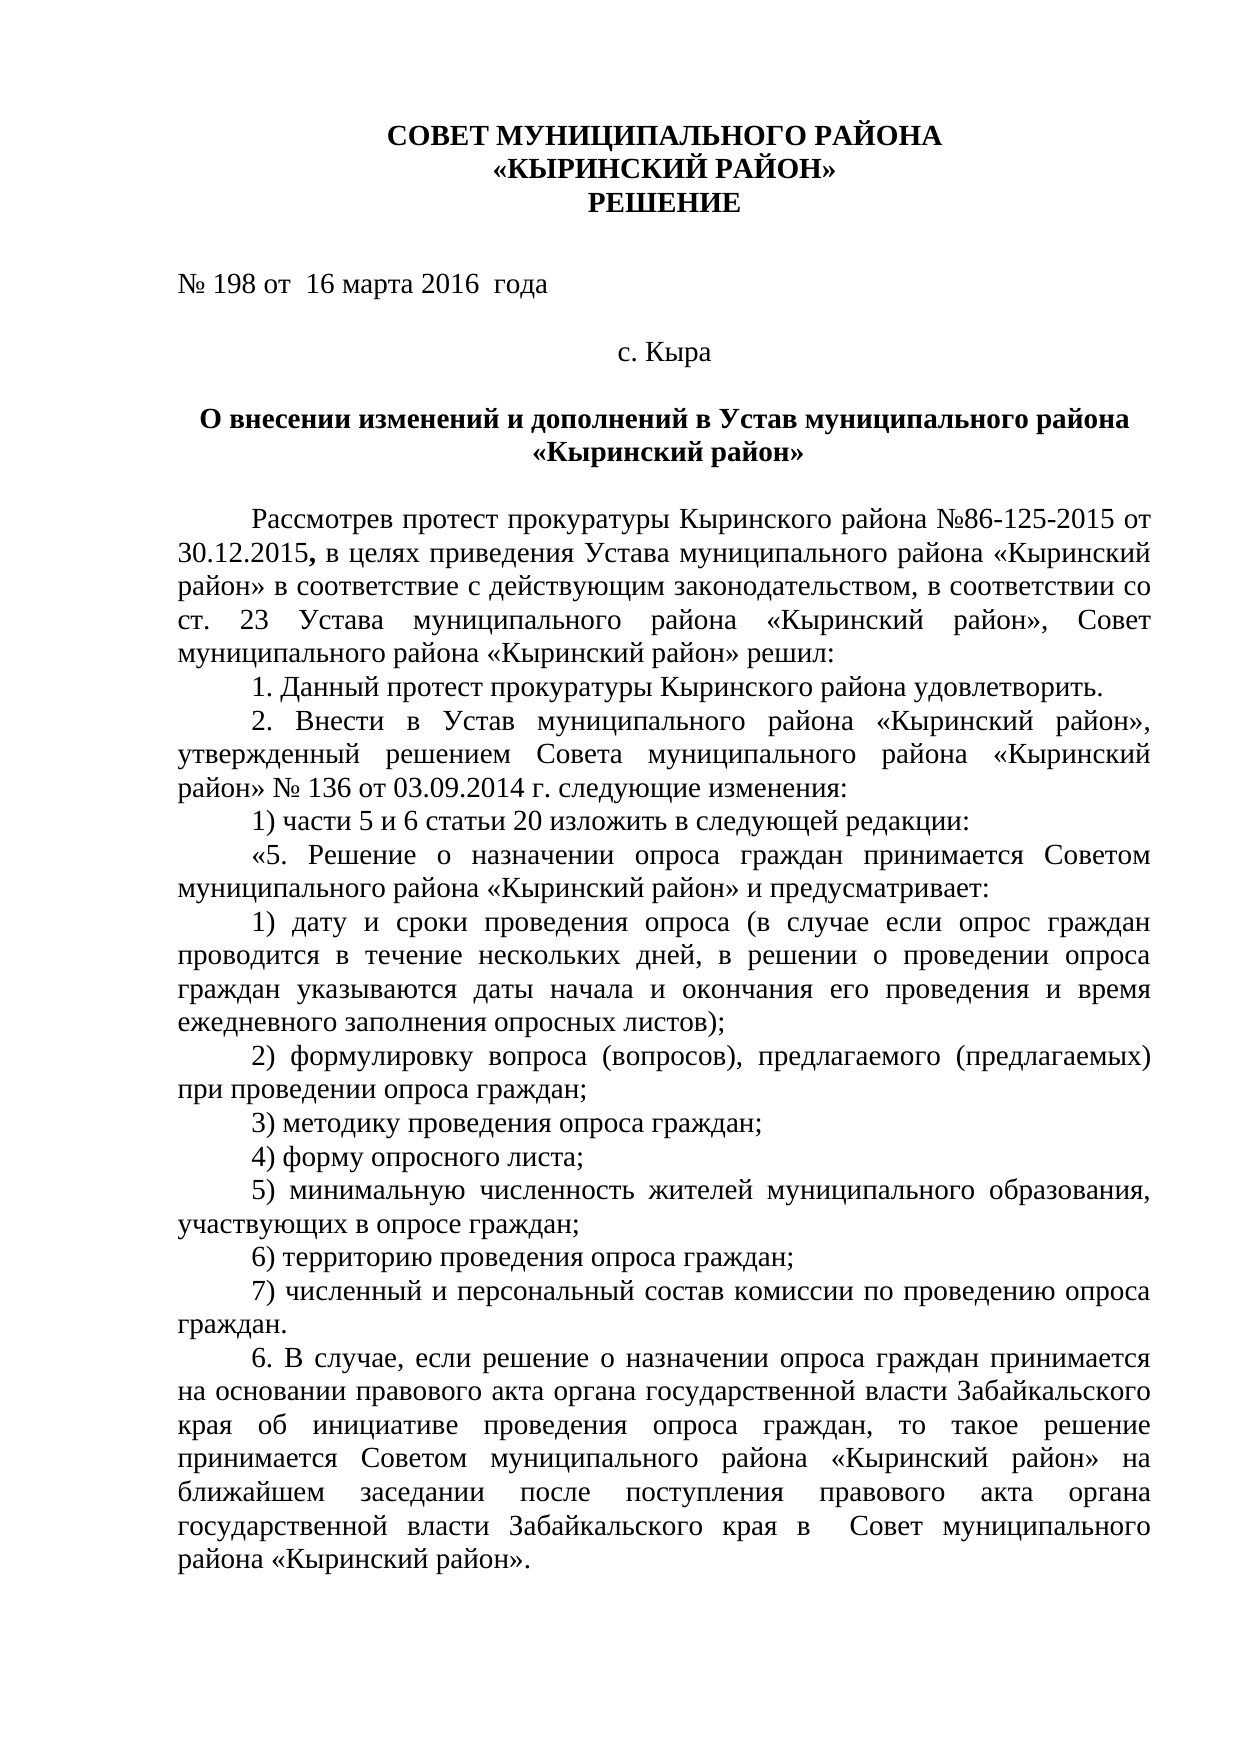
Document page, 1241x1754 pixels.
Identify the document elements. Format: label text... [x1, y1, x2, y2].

text 1. Данный протест прокуратуры Кыринского района удовлетворить. [177, 669, 1152, 703]
text «КЫРИНСКИЙ РАЙОН» [177, 152, 1152, 185]
text «5. Решение о назначении опроса граждан принимается Советом муниципального района «Кыринский район» и предусматривает: [177, 837, 1152, 904]
text О внесении изменений и дополнений в Устав муниципального района [177, 401, 1152, 434]
text 6. В случае, если решение о назначении опроса граждан принимается на основании правового акта органа государственной власти Забайкальского края об инициативе проведения опроса граждан, то такое решение принимается Советом муниципального района «Кыринский район» на ближайшем заседании после поступления правового акта органа государственной власти Забайкальского края в Совет муниципального района «Кыринский район». [177, 1340, 1152, 1575]
text 7) численный и персональный состав комиссии по проведению опроса граждан. [177, 1273, 1152, 1340]
text 5) минимальную численность жителей муниципального образования, участвующих в опросе граждан; [177, 1172, 1152, 1239]
text СОВЕТ МУНИЦИПАЛЬНОГО РАЙОНА [177, 118, 1152, 152]
text 2. Внести в Устав муниципального района «Кыринский район», утвержденный решением Совета муниципального района «Кыринский район» № 136 от 03.09.2014 г. следующие изменения: [177, 703, 1152, 803]
text с. Кыра [177, 334, 1152, 367]
text Рассмотрев протест прокуратуры Кыринского района №86-125-2015 от 30.12.2015, в целях приведения Устава муниципального района «Кыринский район» в соответствие с действующим законодательством, в соответствии со ст. 23 Устава муниципального района «Кыринский район», Совет муниципального района «Кыринский район» решил: [177, 501, 1152, 669]
text 4) форму опросного листа; [177, 1139, 1152, 1172]
text 3) методику проведения опроса граждан; [177, 1105, 1152, 1139]
text 2) формулировку вопроса (вопросов), предлагаемого (предлагаемых) при проведении опроса граждан; [177, 1038, 1152, 1105]
text 1) дату и сроки проведения опроса (в случае если опрос граждан проводится в течение нескольких дней, в решении о проведении опроса граждан указываются даты начала и окончания его проведения и время ежедневного заполнения опросных листов); [177, 904, 1152, 1038]
text 1) части 5 и 6 статьи 20 изложить в следующей редакции: [177, 803, 1152, 837]
text 6) территорию проведения опроса граждан; [177, 1239, 1152, 1273]
text «Кыринский район» [177, 434, 1152, 468]
text РЕШЕНИЕ [177, 185, 1152, 219]
text № 198 от 16 марта 2016 года [177, 267, 1152, 300]
